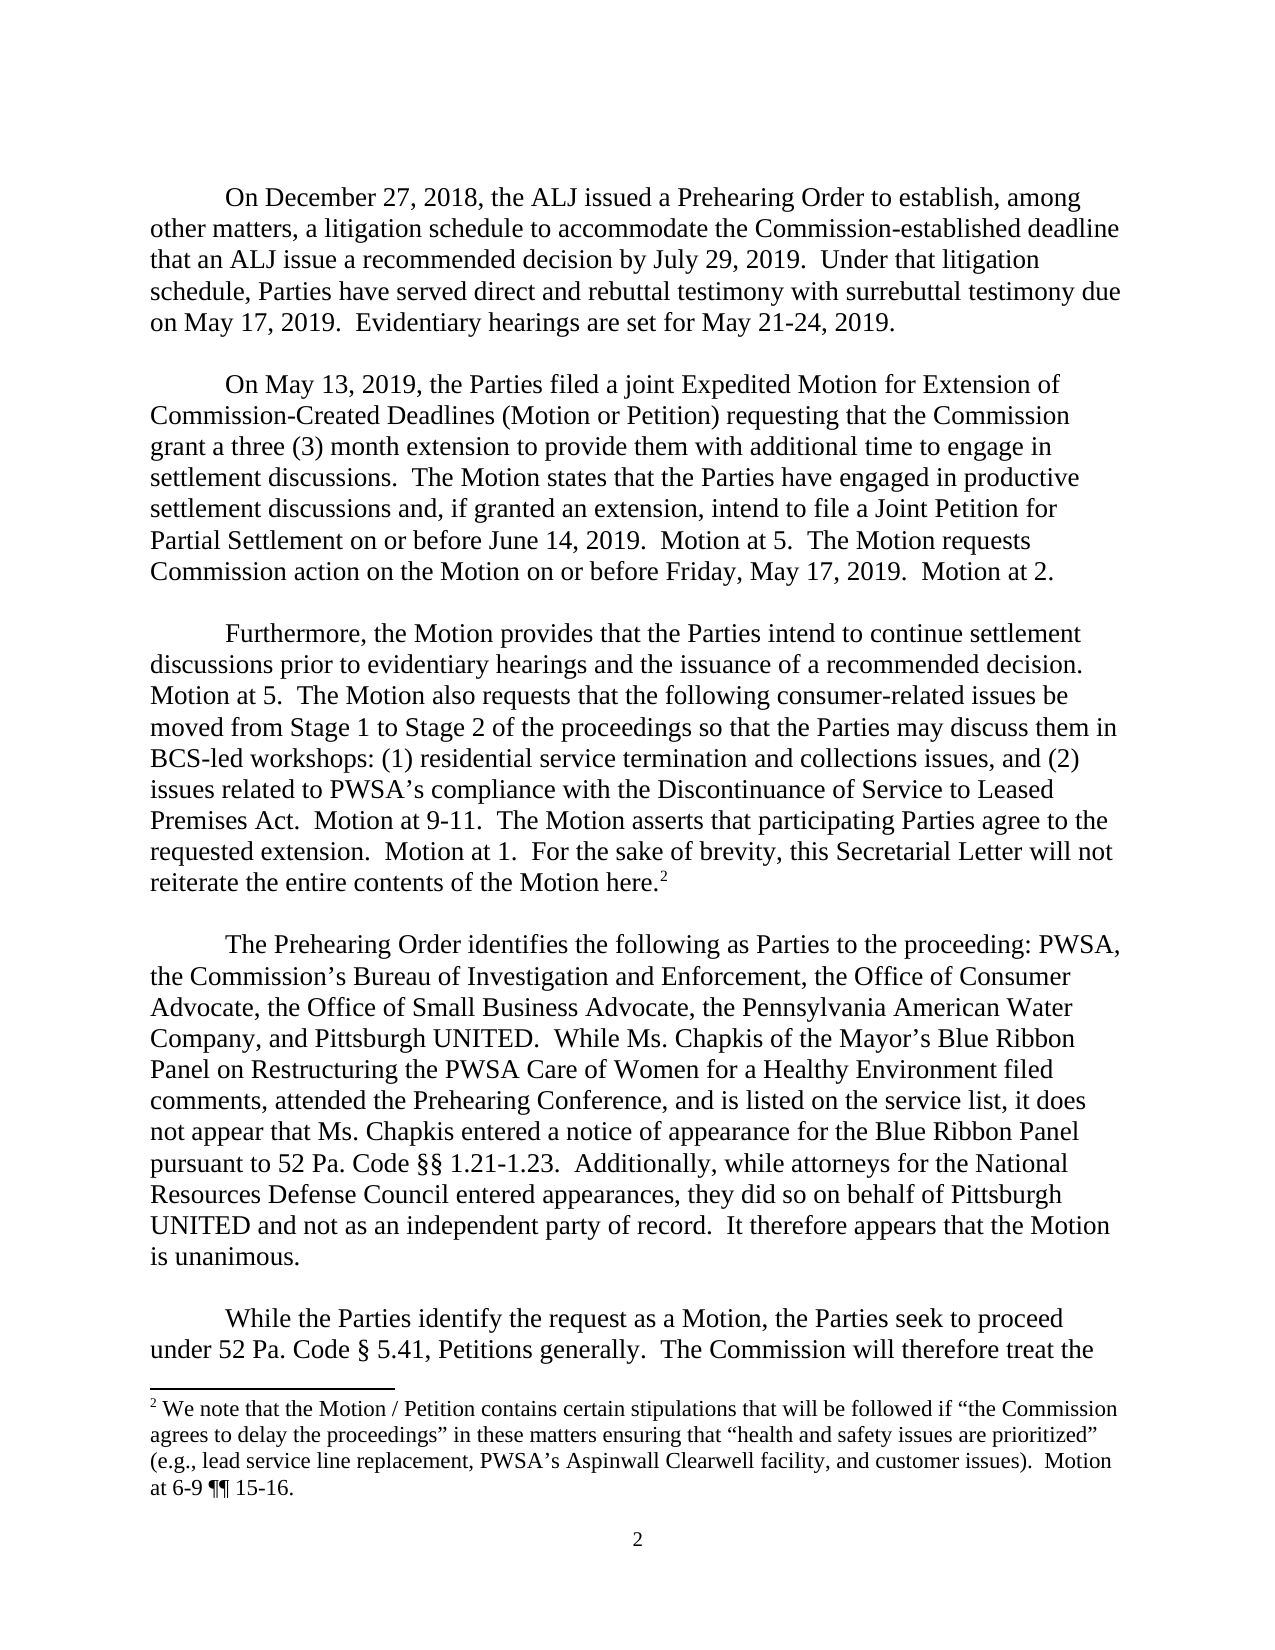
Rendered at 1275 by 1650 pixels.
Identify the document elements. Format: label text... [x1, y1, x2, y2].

text The Prehearing Order identifies the following as Parties to the proceeding: PWSA, the Commission’s Bureau of Investigation and Enforcement, the Office of Consumer Advocate, the Office of Small Business Advocate, the Pennsylvania American Water Company, and Pittsburgh UNITED. While Ms. Chapkis of the Mayor’s Blue Ribbon Panel on Restructuring the PWSA Care of Women for a Healthy Environment filed comments, attended the Prehearing Conference, and is listed on the service list, it does not appear that Ms. Chapkis entered a notice of appearance for the Blue Ribbon Panel pursuant to 52 Pa. Code §§ 1.21-1.23. Additionally, while attorneys for the National Resources Defense Council entered appearances, they did so on behalf of Pittsburgh UNITED and not as an independent party of record. It therefore appears that the Motion is unanimous. [150, 929, 1125, 1271]
text Furthermore, the Motion provides that the Parties intend to continue settlement discussions prior to evidentiary hearings and the issuance of a recommended decision. Motion at 5. The Motion also requests that the following consumer-related issues be moved from Stage 1 to Stage 2 of the proceedings so that the Parties may discuss them in BCS-led workshops: (1) residential service termination and collections issues, and (2) issues related to PWSA’s compliance with the Discontinuance of Service to Leased Premises Act. Motion at 9-11. The Motion asserts that participating Parties agree to the requested extension. Motion at 1. For the sake of brevity, this Secretarial Letter will not reiterate the entire contents of the Motion here. [150, 617, 1125, 897]
text On May 13, 2019, the Parties filed a joint Expedited Motion for Extension of Commission-Created Deadlines (Motion or Petition) requesting that the Commission grant a three (3) month extension to provide them with additional time to engage in settlement discussions. The Motion states that the Parties have engaged in productive settlement discussions and, if granted an extension, intend to file a Joint Petition for Partial Settlement on or before June 14, 2019. Motion at 5. The Motion requests Commission action on the Motion on or before Friday, May 17, 2019. Motion at 2. [150, 368, 1125, 586]
text On December 27, 2018, the ALJ issued a Prehearing Order to establish, among other matters, a litigation schedule to accommodate the Commission-established deadline that an ALJ issue a recommended decision by July 29, 2019. Under that litigation schedule, Parties have served direct and rebuttal testimony with surrebuttal testimony due on May 17, 2019. Evidentiary hearings are set for May 21-24, 2019. [150, 181, 1125, 337]
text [150, 1302, 1125, 1365]
